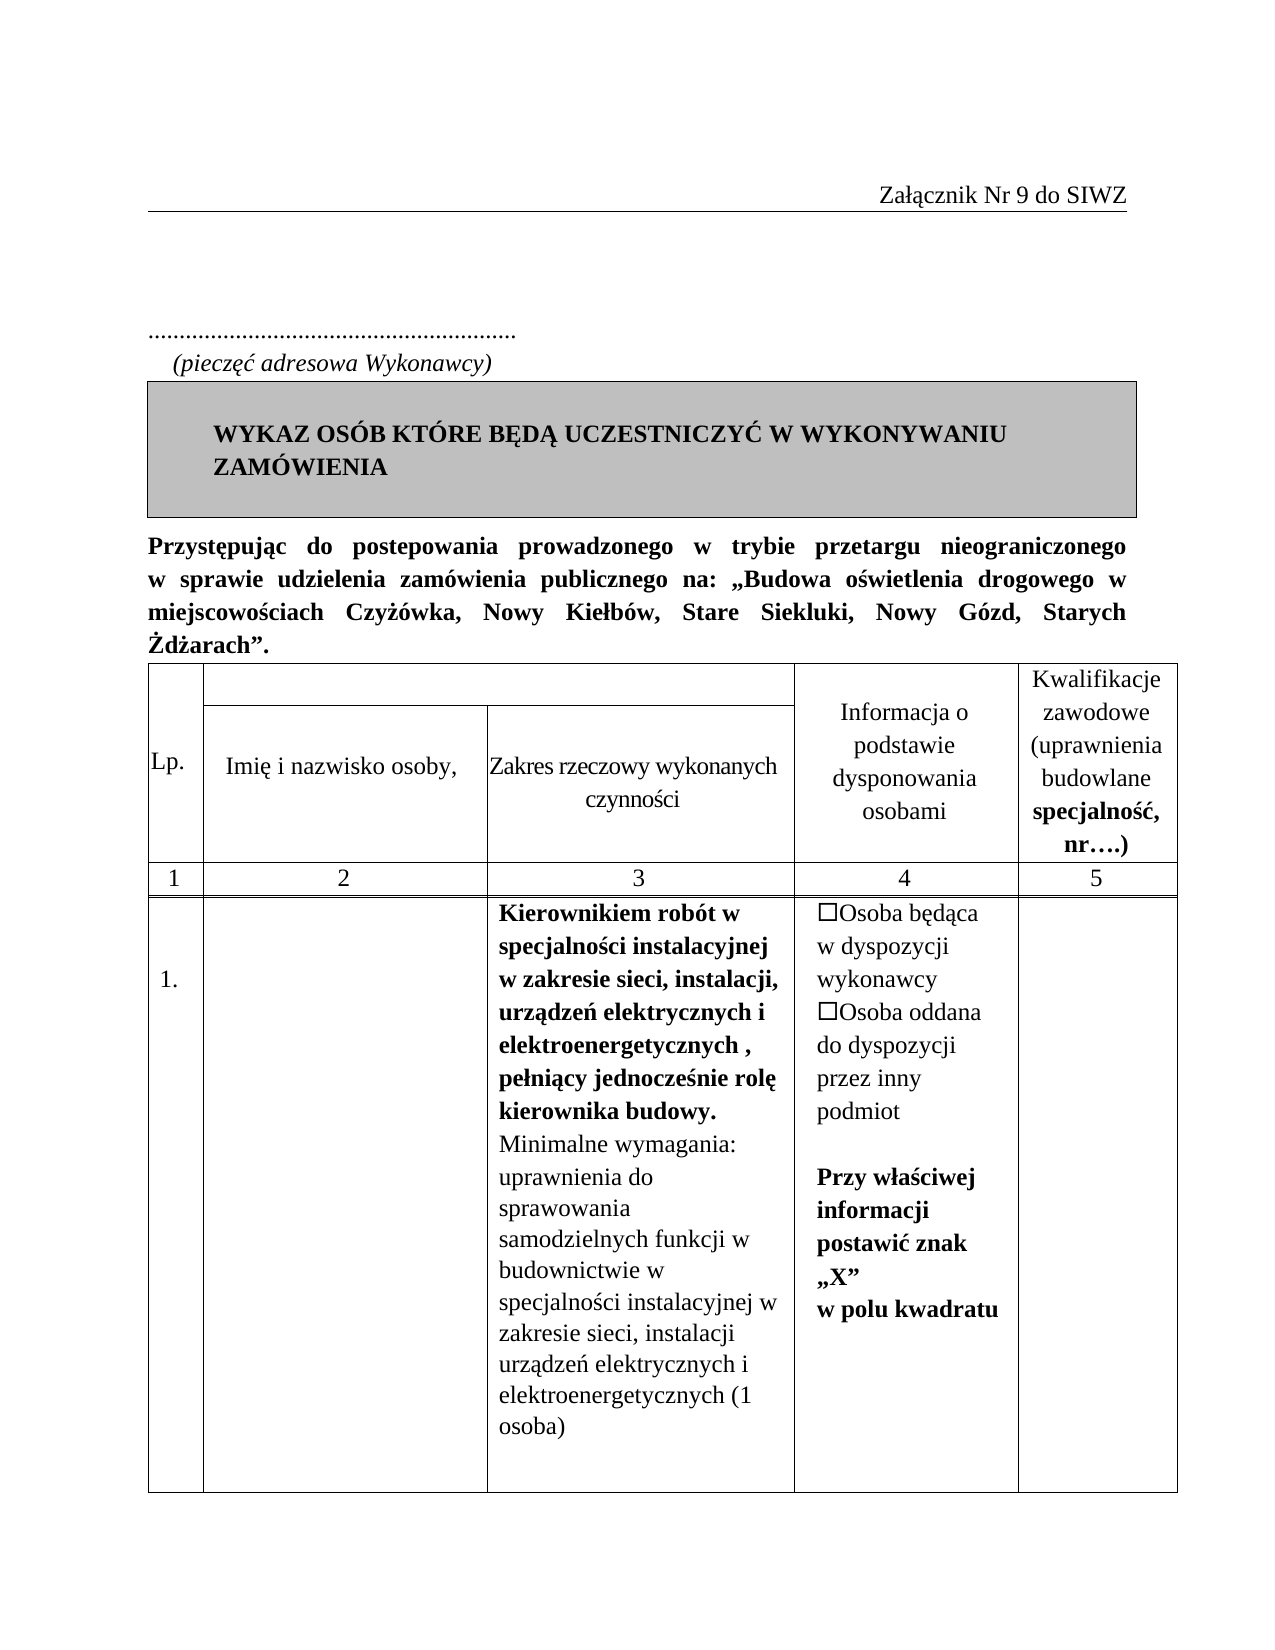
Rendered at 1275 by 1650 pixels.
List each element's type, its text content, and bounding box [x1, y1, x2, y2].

table_header Lp. [149, 664, 203, 862]
table_cell 1 [149, 863, 203, 895]
text Przystępując do postepowania prowadzonego w trybie przetargu nieograniczonego w sprawie udzielenia zamówienia publicznego na: „Budowa oświetlenia drogowego w miejscowościach Czyżówka, Nowy Kiełbów, Stare Siekluki, Nowy Gózd, Starych Żdżarach”. [148, 531, 1127, 658]
table_cell 3 [488, 863, 794, 895]
text (pieczęć adresowa Wykonawcy) [148, 348, 1127, 377]
table_cell 5 [1019, 863, 1177, 895]
table_cell Zakres rzeczowy wykonanych czynności [488, 706, 794, 862]
table_cell [795, 898, 1018, 1492]
table_header [204, 664, 794, 705]
table_cell Kierownikiem robót w specjalności instalacyjnej w zakresie sieci, instalacji, urządzeń elektrycznych i elektroenergetycznych , pełniący jednocześnie rolę kierownika budowy. Minimalne wymagania: uprawnienia do sprawowania samodzielnych funkcji w budownictwie w specjalności instalacyjnej w zakresie sieci, instalacji urządzeń elektrycznych i elektroenergetycznych (1 osoba) [488, 898, 794, 1492]
table_cell 2 [204, 863, 487, 895]
table_cell [1019, 898, 1177, 1492]
table_cell [204, 898, 487, 1492]
table_header Informacja o podstawie dysponowania osobami [795, 664, 1018, 862]
table_cell 1. [149, 898, 203, 1492]
table_cell 4 [795, 863, 1018, 895]
table_cell Imię i nazwisko osoby, [204, 706, 487, 862]
text Załącznik Nr 9 do SIWZ [148, 181, 1127, 211]
table_header WYKAZ osób które będą uczestniczyć w wykonywaniu zamówienia [148, 382, 1136, 517]
text ........................................................... [148, 315, 1127, 344]
table_header Kwalifikacje zawodowe (uprawnienia budowlane specjalność, nr….) [1019, 664, 1177, 862]
